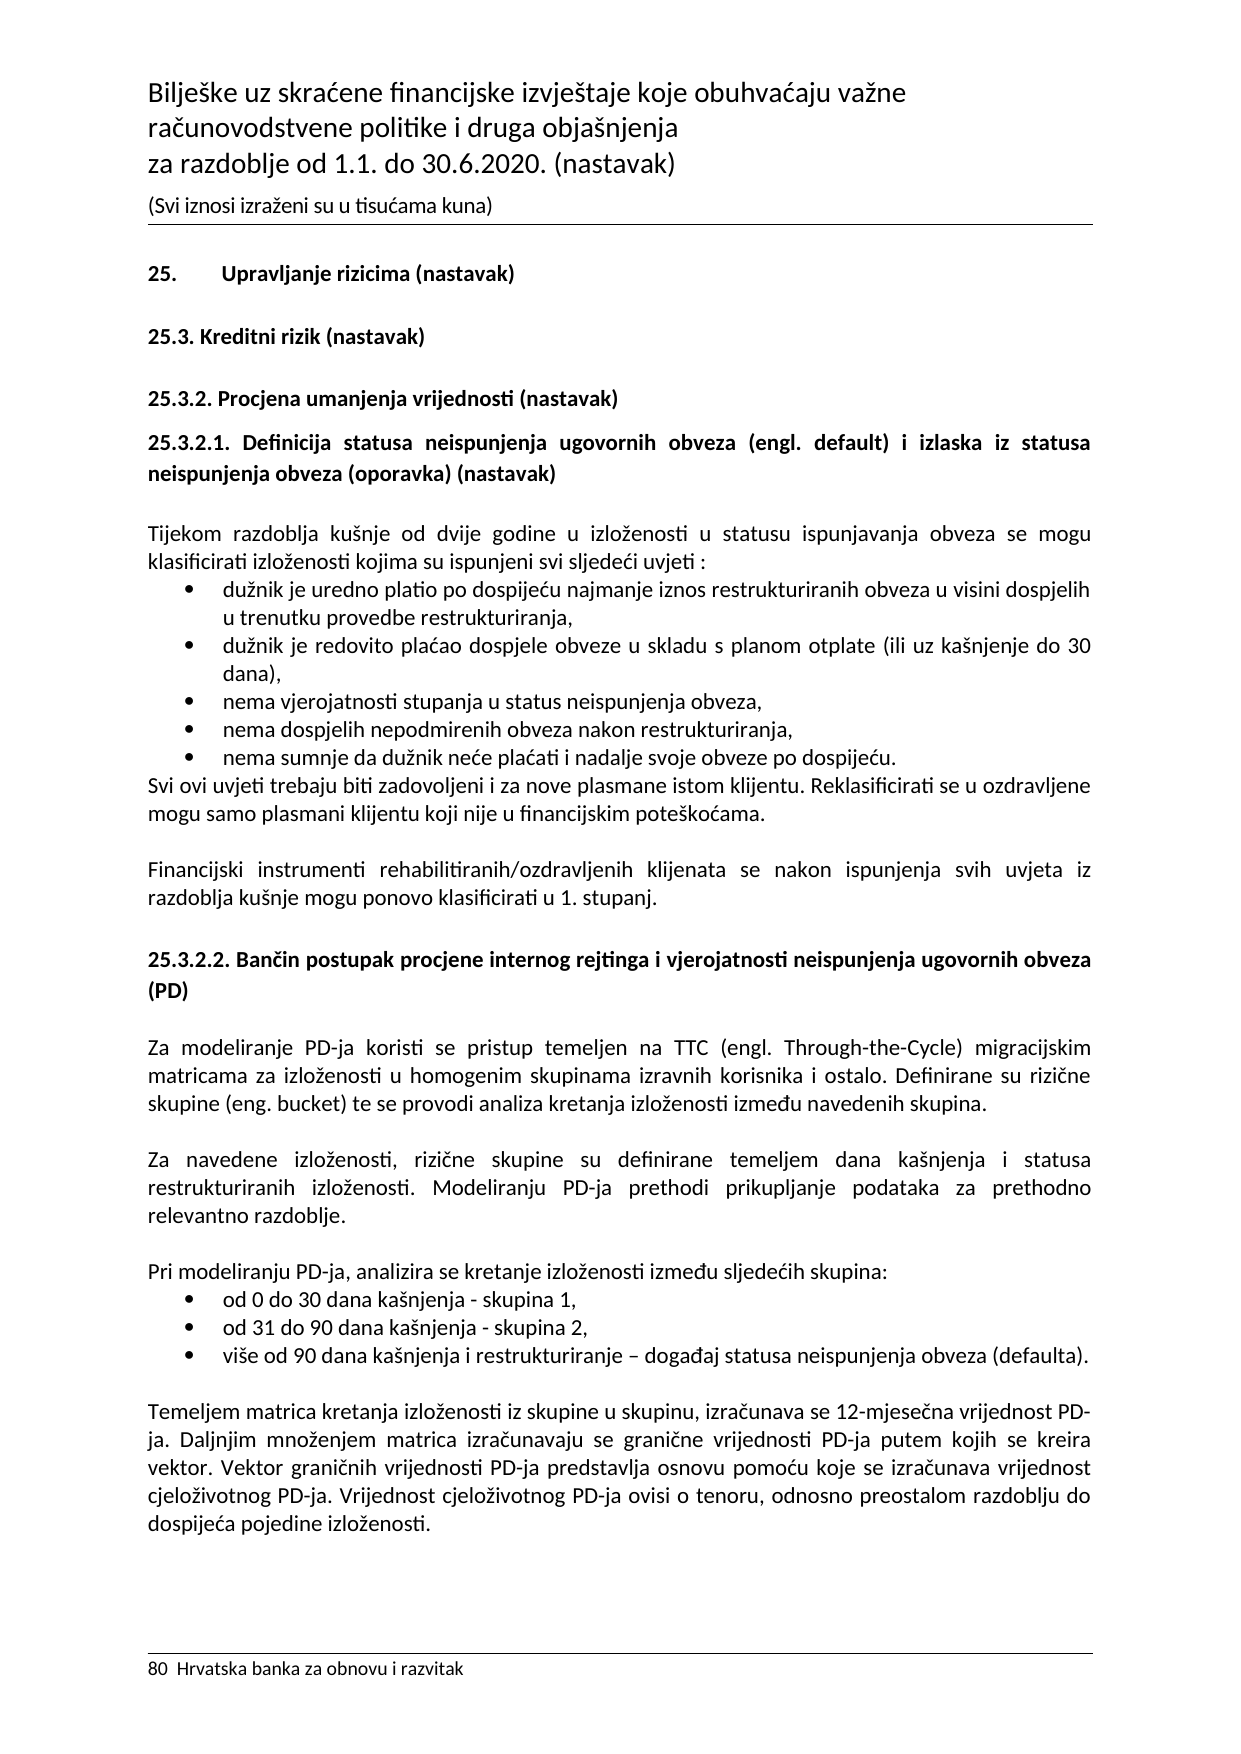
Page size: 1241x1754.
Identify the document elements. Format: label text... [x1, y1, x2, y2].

text 25. Upravljanje rizicima (nastavak) [148, 257, 1093, 288]
text Za modeliranje PD-ja koristi se pristup temeljen na TTC (engl. Through-the-Cycle) migracijskim matricama za izloženosti u homogenim skupinama izravnih korisnika i ostalo. Definirane su rizične skupine (eng. bucket) te se provodi analiza kretanja izloženosti između navedenih skupina. [148, 1033, 1093, 1117]
list od 0 do 30 dana kašnjenja - skupina 1, [185, 1285, 1093, 1313]
text Financijski instrumenti rehabilitiranih/ozdravljenih klijenata se nakon ispunjenja svih uvjeta iz razdoblja kušnje mogu ponovo klasificirati u 1. stupanj. [148, 855, 1093, 911]
list nema sumnje da dužnik neće plaćati i nadalje svoje obveze po dospijeću. [185, 743, 1093, 771]
list od 31 do 90 dana kašnjenja - skupina 2, [185, 1313, 1093, 1341]
text 25.3.2.2. Bančin postupak procjene internog rejtinga i vjerojatnosti neispunjenja ugovornih obveza (PD) [148, 943, 1093, 1005]
text 25.3. Kreditni rizik (nastavak) [148, 319, 1093, 350]
text Pri modeliranju PD-ja, analizira se kretanje izloženosti između sljedećih skupina: [148, 1257, 1093, 1285]
list više od 90 dana kašnjenja i restrukturiranje – događaj statusa neispunjenja obveza (defaulta). [185, 1341, 1093, 1369]
list dužnik je redovito plaćao dospjele obveze u skladu s planom otplate (ili uz kašnjenje do 30 dana), [185, 631, 1093, 687]
list nema vjerojatnosti stupanja u status neispunjenja obveza, [185, 687, 1093, 715]
list nema dospjelih nepodmirenih obveza nakon restrukturiranja, [185, 715, 1093, 743]
text Svi ovi uvjeti trebaju biti zadovoljeni i za nove plasmane istom klijentu. Reklasificirati se u ozdravljene mogu samo plasmani klijentu koji nije u financijskim poteškoćama. [148, 771, 1093, 827]
list dužnik je uredno platio po dospijeću najmanje iznos restrukturiranih obveza u visini dospjelih u trenutku provedbe restrukturiranja, [185, 575, 1093, 631]
text Temeljem matrica kretanja izloženosti iz skupine u skupinu, izračunava se 12-mjesečna vrijednost PD-ja. Daljnjim množenjem matrica izračunavaju se granične vrijednosti PD-ja putem kojih se kreira vektor. Vektor graničnih vrijednosti PD-ja predstavlja osnovu pomoću koje se izračunava vrijednost cjeloživotnog PD-ja. Vrijednost cjeloživotnog PD-ja ovisi o tenoru, odnosno preostalom razdoblju do dospijeća pojedine izloženosti. [148, 1397, 1093, 1538]
text 25.3.2.1. Definicija statusa neispunjenja ugovornih obveza (engl. default) i izlaska iz statusa neispunjenja obveza (oporavka) (nastavak) [148, 425, 1093, 488]
text 25.3.2. Procjena umanjenja vrijednosti (nastavak) [148, 382, 1093, 413]
text Za navedene izloženosti, rizične skupine su definirane temeljem dana kašnjenja i statusa restrukturiranih izloženosti. Modeliranju PD-ja prethodi prikupljanje podataka za prethodno relevantno razdoblje. [148, 1145, 1093, 1229]
text Tijekom razdoblja kušnje od dvije godine u izloženosti u statusu ispunjavanja obveza se mogu klasificirati izloženosti kojima su ispunjeni svi sljedeći uvjeti : [148, 519, 1093, 575]
